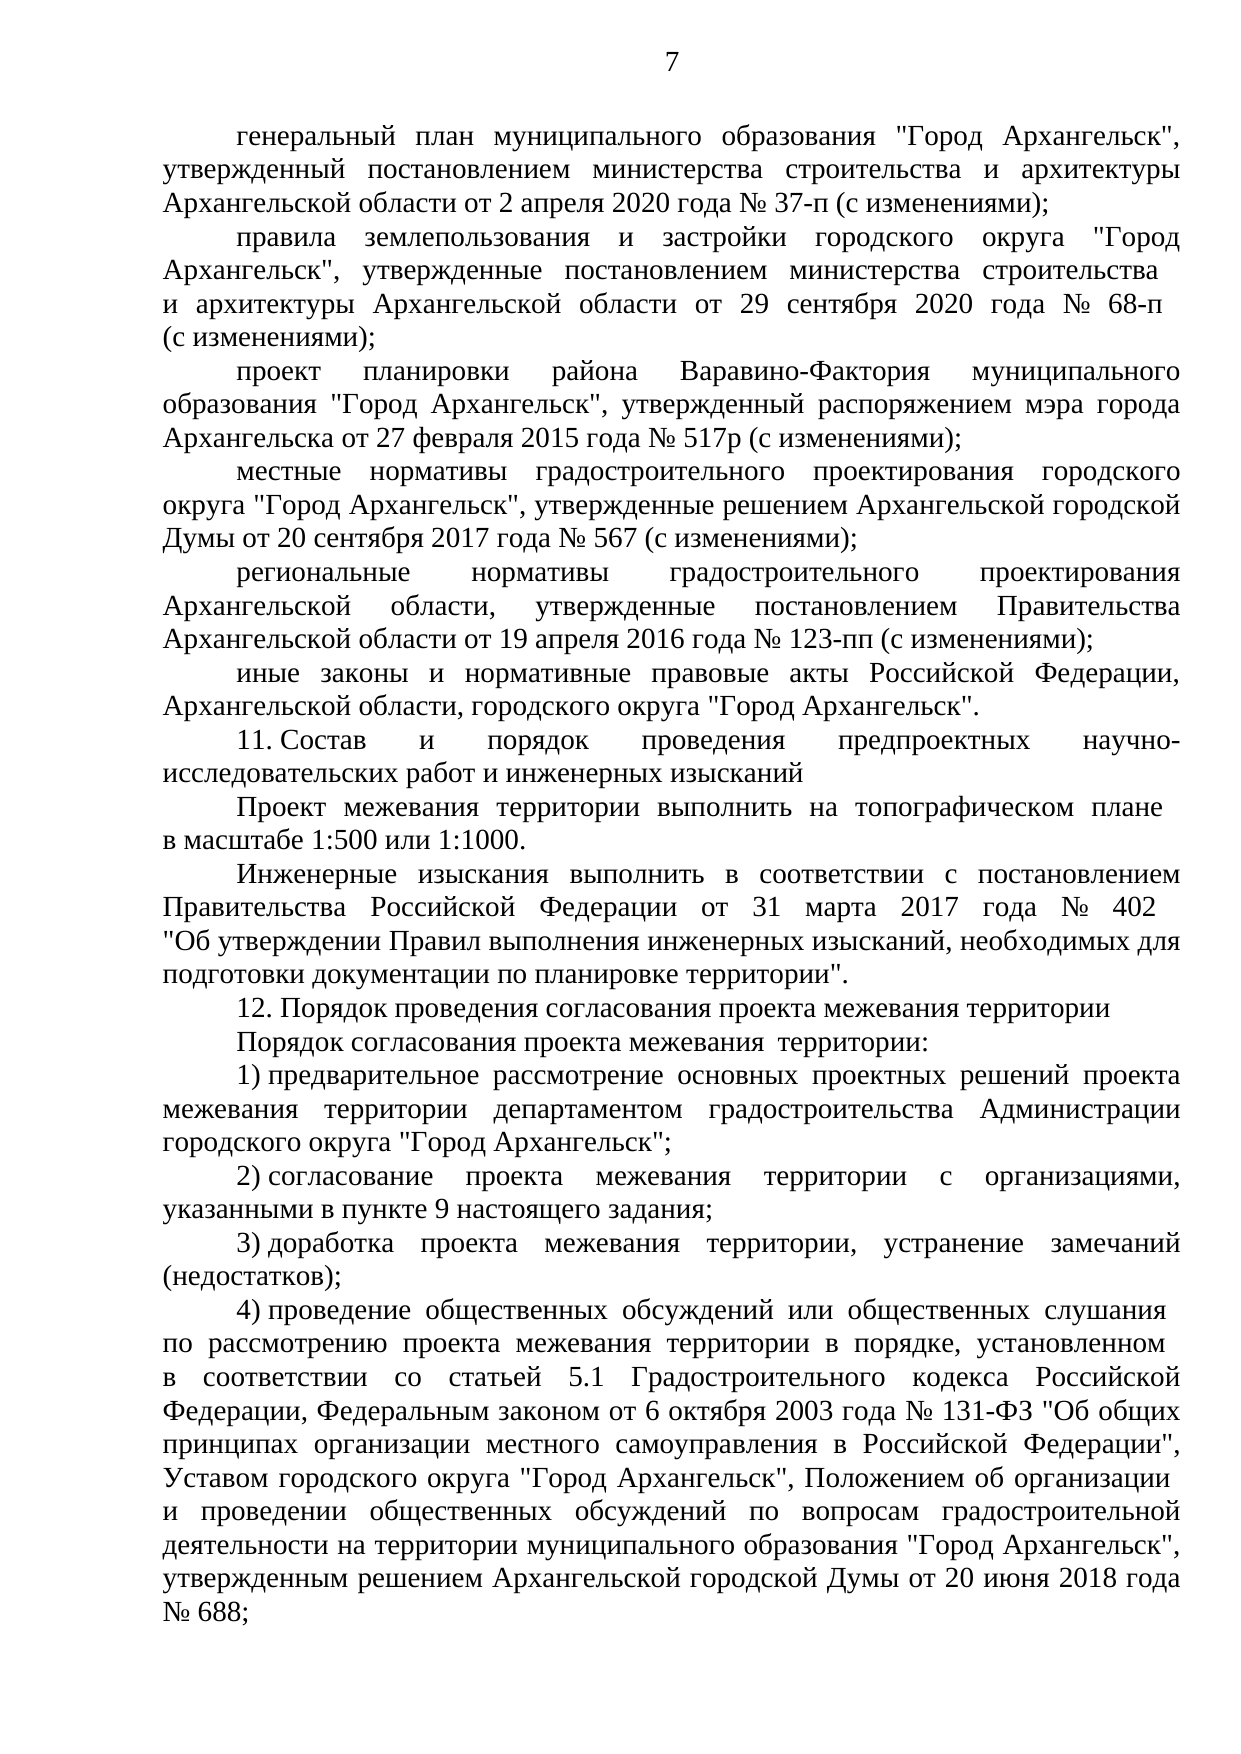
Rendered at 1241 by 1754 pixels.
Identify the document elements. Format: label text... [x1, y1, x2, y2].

text 11. Состав и порядок проведения предпроектных научно-исследовательских работ и инженерных изысканий [162, 722, 1181, 789]
text 3) доработка проекта межевания территории, устранение замечаний (недостатков); [162, 1225, 1181, 1292]
text 4) проведение общественных обсуждений или общественных слушания по рассмотрению проекта межевания территории в порядке, установленном в соответствии со статьей 5.1 Градостроительного кодекса Российской Федерации, Федеральным законом от 6 октября 2003 года № 131-ФЗ "Об общих принципах организации местного самоуправления в Российской Федерации", Уставом городского округа "Город Архангельск", Положением об организации и проведении общественных обсуждений по вопросам градостроительной деятельности на территории муниципального образования "Город Архангельск", утвержденным решением Архангельской городской Думы от 20 июня 2018 года № 688; [162, 1292, 1181, 1627]
text 2) согласование проекта межевания территории с организациями, указанными в пункте 9 настоящего задания; [162, 1158, 1181, 1225]
text иные законы и нормативные правовые акты Российской Федерации, Архангельской области, городского округа "Город Архангельск". [162, 655, 1181, 722]
text 1) предварительное рассмотрение основных проектных решений проекта межевания территории департаментом градостроительства Администрации городского округа "Город Архангельск"; [162, 1057, 1181, 1158]
text местные нормативы градостроительного проектирования городского округа "Город Архангельск", утвержденные решением Архангельской городской Думы от 20 сентября 2017 года № 567 (с изменениями); [162, 453, 1181, 554]
text проект планировки района Варавино-Фактория муниципального образования "Город Архангельск", утвержденный распоряжением мэра города Архангельска от 27 февраля 2015 года № 517р (с изменениями); [162, 353, 1181, 453]
text 12. Порядок проведения согласования проекта межевания территории [162, 990, 1181, 1024]
text Проект межевания территории выполнить на топографическом плане в масштабе 1:500 или 1:1000. [162, 789, 1181, 856]
text Порядок согласования проекта межевания территории: [162, 1024, 1181, 1057]
text региональные нормативы градостроительного проектирования Архангельской области, утвержденные постановлением Правительства Архангельской области от 19 апреля 2016 года № 123-пп (с изменениями); [162, 554, 1181, 655]
text Инженерные изыскания выполнить в соответствии с постановлением Правительства Российской Федерации от 31 марта 2017 года № 402 "Об утверждении Правил выполнения инженерных изысканий, необходимых для подготовки документации по планировке территории". [162, 856, 1181, 990]
text правила землепользования и застройки городского округа "Город Архангельск", утвержденные постановлением министерства строительства и архитектуры Архангельской области от 29 сентября 2020 года № 68-п (с изменениями); [162, 219, 1181, 353]
text генеральный план муниципального образования "Город Архангельск", утвержденный постановлением министерства строительства и архитектуры Архангельской области от 2 апреля 2020 года № 37-п (с изменениями); [162, 118, 1181, 219]
